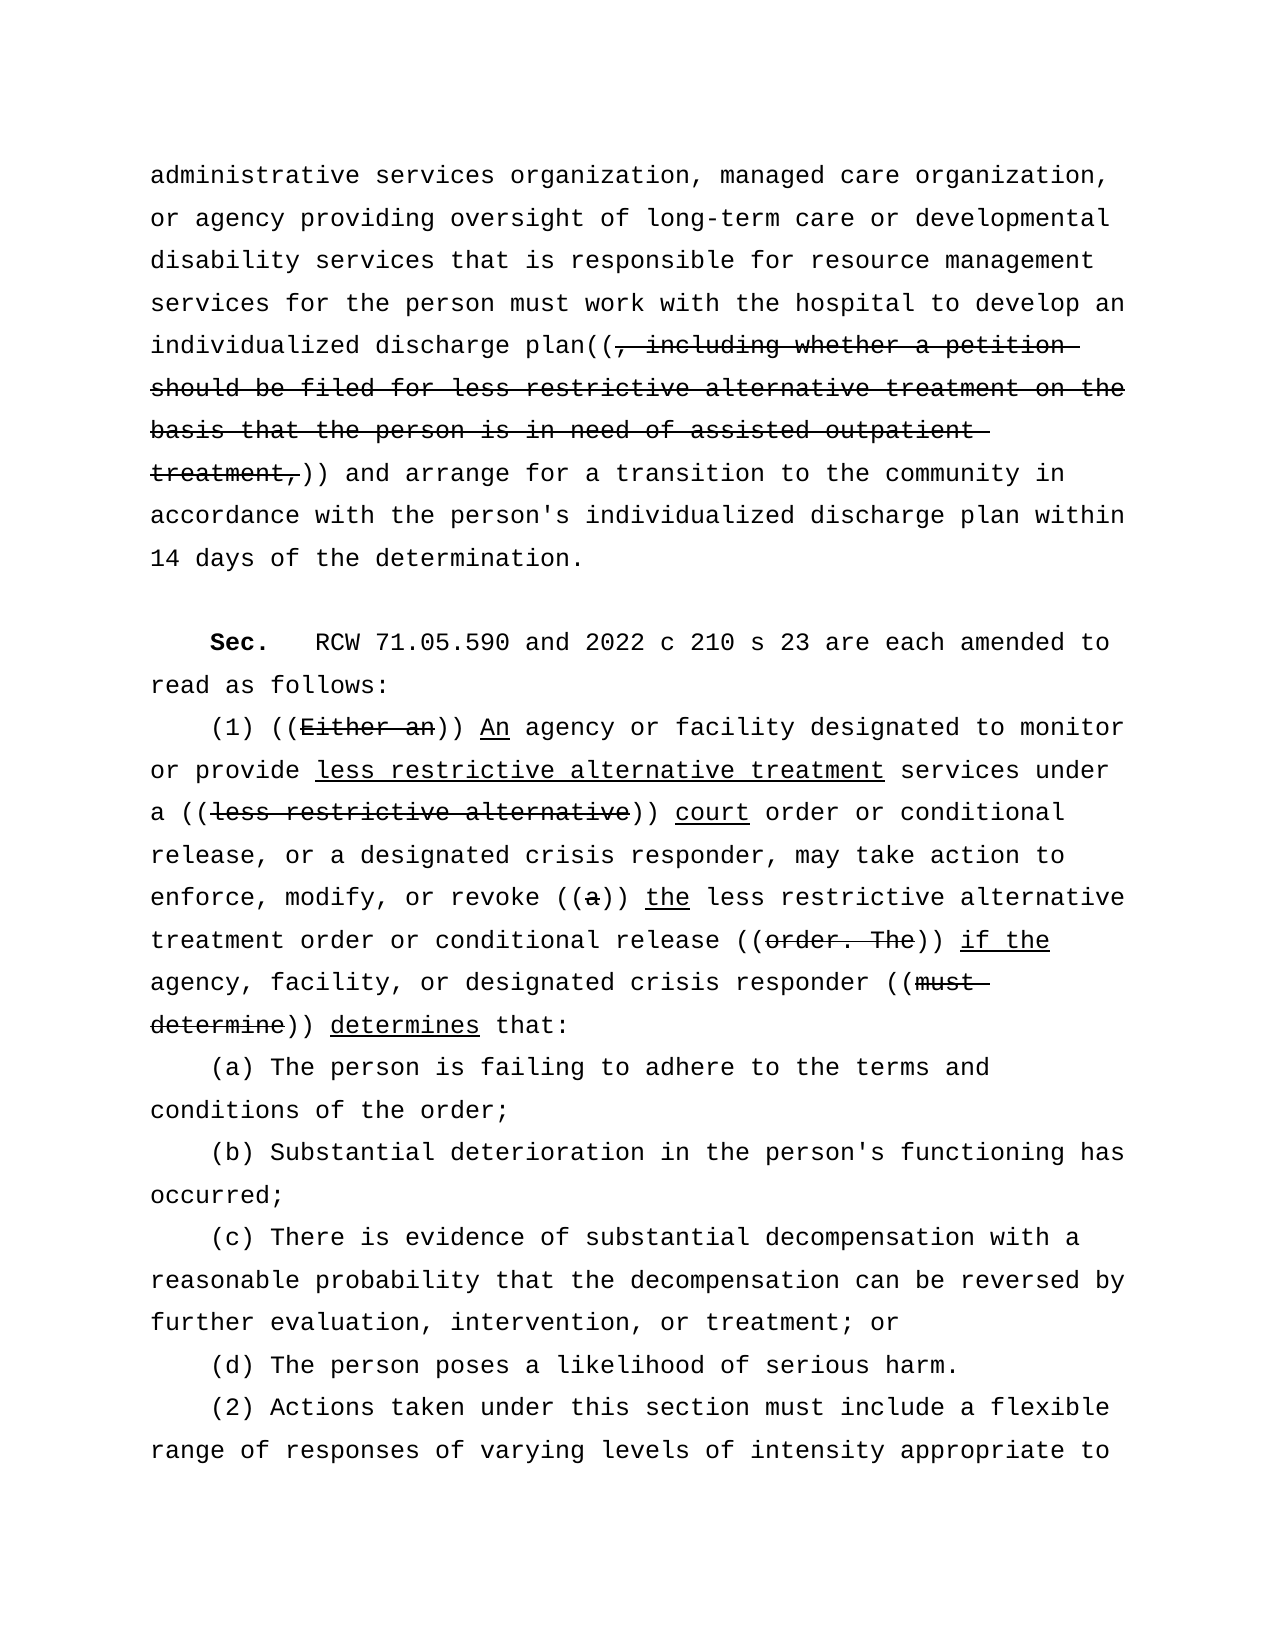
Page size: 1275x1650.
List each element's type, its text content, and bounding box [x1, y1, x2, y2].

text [150, 1382, 1125, 1467]
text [150, 150, 1125, 389]
text (1) ((Either an)) An agency or facility designated to monitor or provide less restrictive alternative treatment services under a ((less restrictive alternative)) court order or conditional release, or a designated crisis responder, may take action to enforce, modify, or revoke ((a)) the less restrictive alternative treatment order or conditional release ((order. The)) if the agency, facility, or designated crisis responder ((must determine)) determines that: [150, 702, 1125, 1042]
text (c) There is evidence of substantial decompensation with a reasonable probability that the decompensation can be reversed by further evaluation, intervention, or treatment; or [150, 1212, 1125, 1339]
text Sec. RCW 71.05.590 and 2022 c 210 s 23 are each amended to read as follows: [150, 617, 1125, 702]
text (b) Substantial deterioration in the person's functioning has occurred; [150, 1127, 1125, 1212]
text (a) The person is failing to adhere to the terms and conditions of the order; [150, 1042, 1125, 1127]
text (d) The person poses a likelihood of serious harm. [150, 1339, 1125, 1382]
